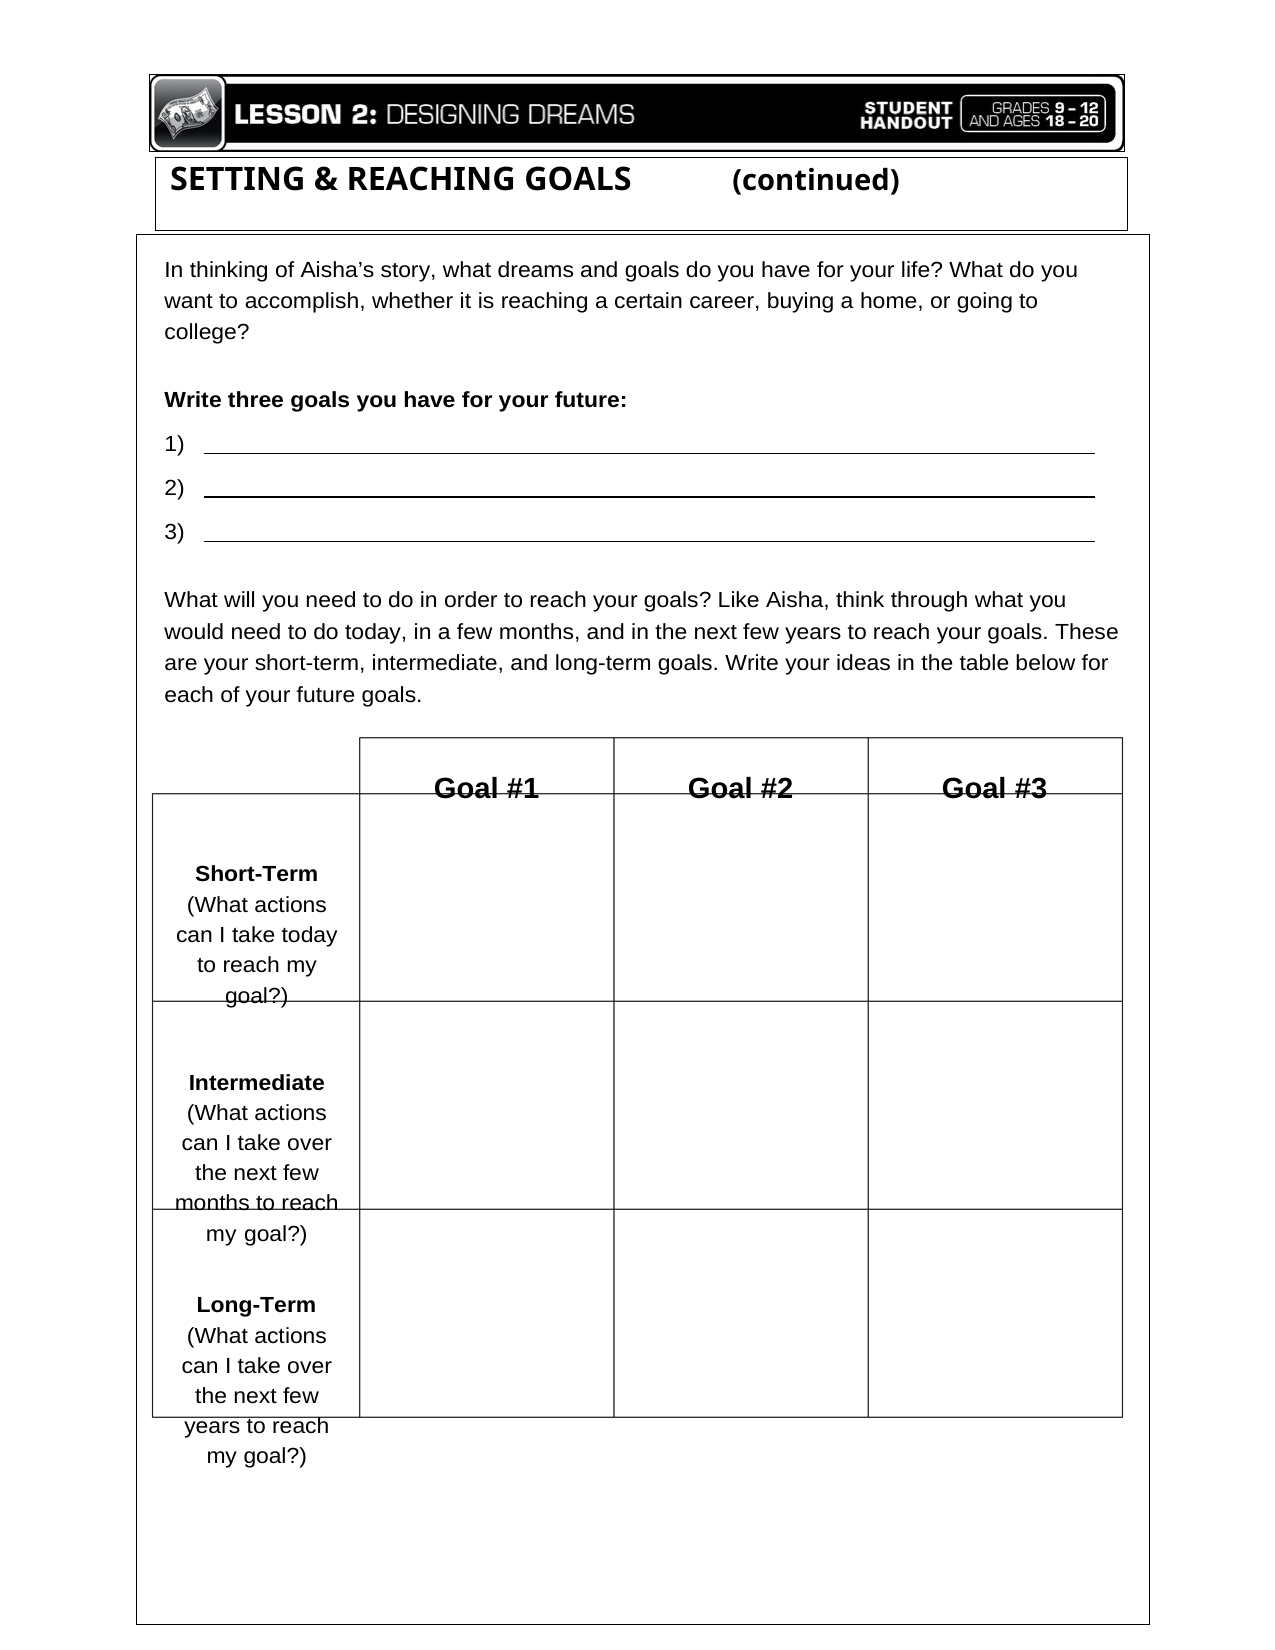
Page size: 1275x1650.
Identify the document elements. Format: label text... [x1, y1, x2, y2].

subtitle Short-Term (What actions can I take today to reach my goal?) [166, 861, 347, 1008]
subtitle 1) [164, 431, 1127, 456]
subtitle What will you need to do in order to reach your goals? Like Aisha, think through what you would need to do today, in a few months, and in the next few years to reach your goals. These are your short-term, intermediate, and long-term goals. Write your ideas in the table below for each of your future goals. [164, 587, 1127, 707]
text SETTING & REACHING GOALS (continued) [170, 156, 1127, 200]
picture [150, 75, 1124, 151]
subtitle 2) [164, 474, 1127, 500]
picture [137, 235, 1149, 1624]
subtitle Goal #1 Goal #2 Goal #3 [434, 771, 1127, 804]
subtitle 3) [164, 519, 1127, 544]
subtitle Write three goals you have for your future: [164, 387, 1127, 412]
subtitle In thinking of Aisha’s story, what dreams and goals do you have for your life? What do you want to accomplish, whether it is reaching a certain career, buying a home, or going to college? [164, 257, 1127, 344]
subtitle Intermediate (What actions can I take over the next few months to reach my goal?) [166, 1069, 347, 1246]
picture [156, 158, 1127, 230]
subtitle Long-Term (What actions can I take over the next few years to reach my goal?) [166, 1292, 347, 1469]
